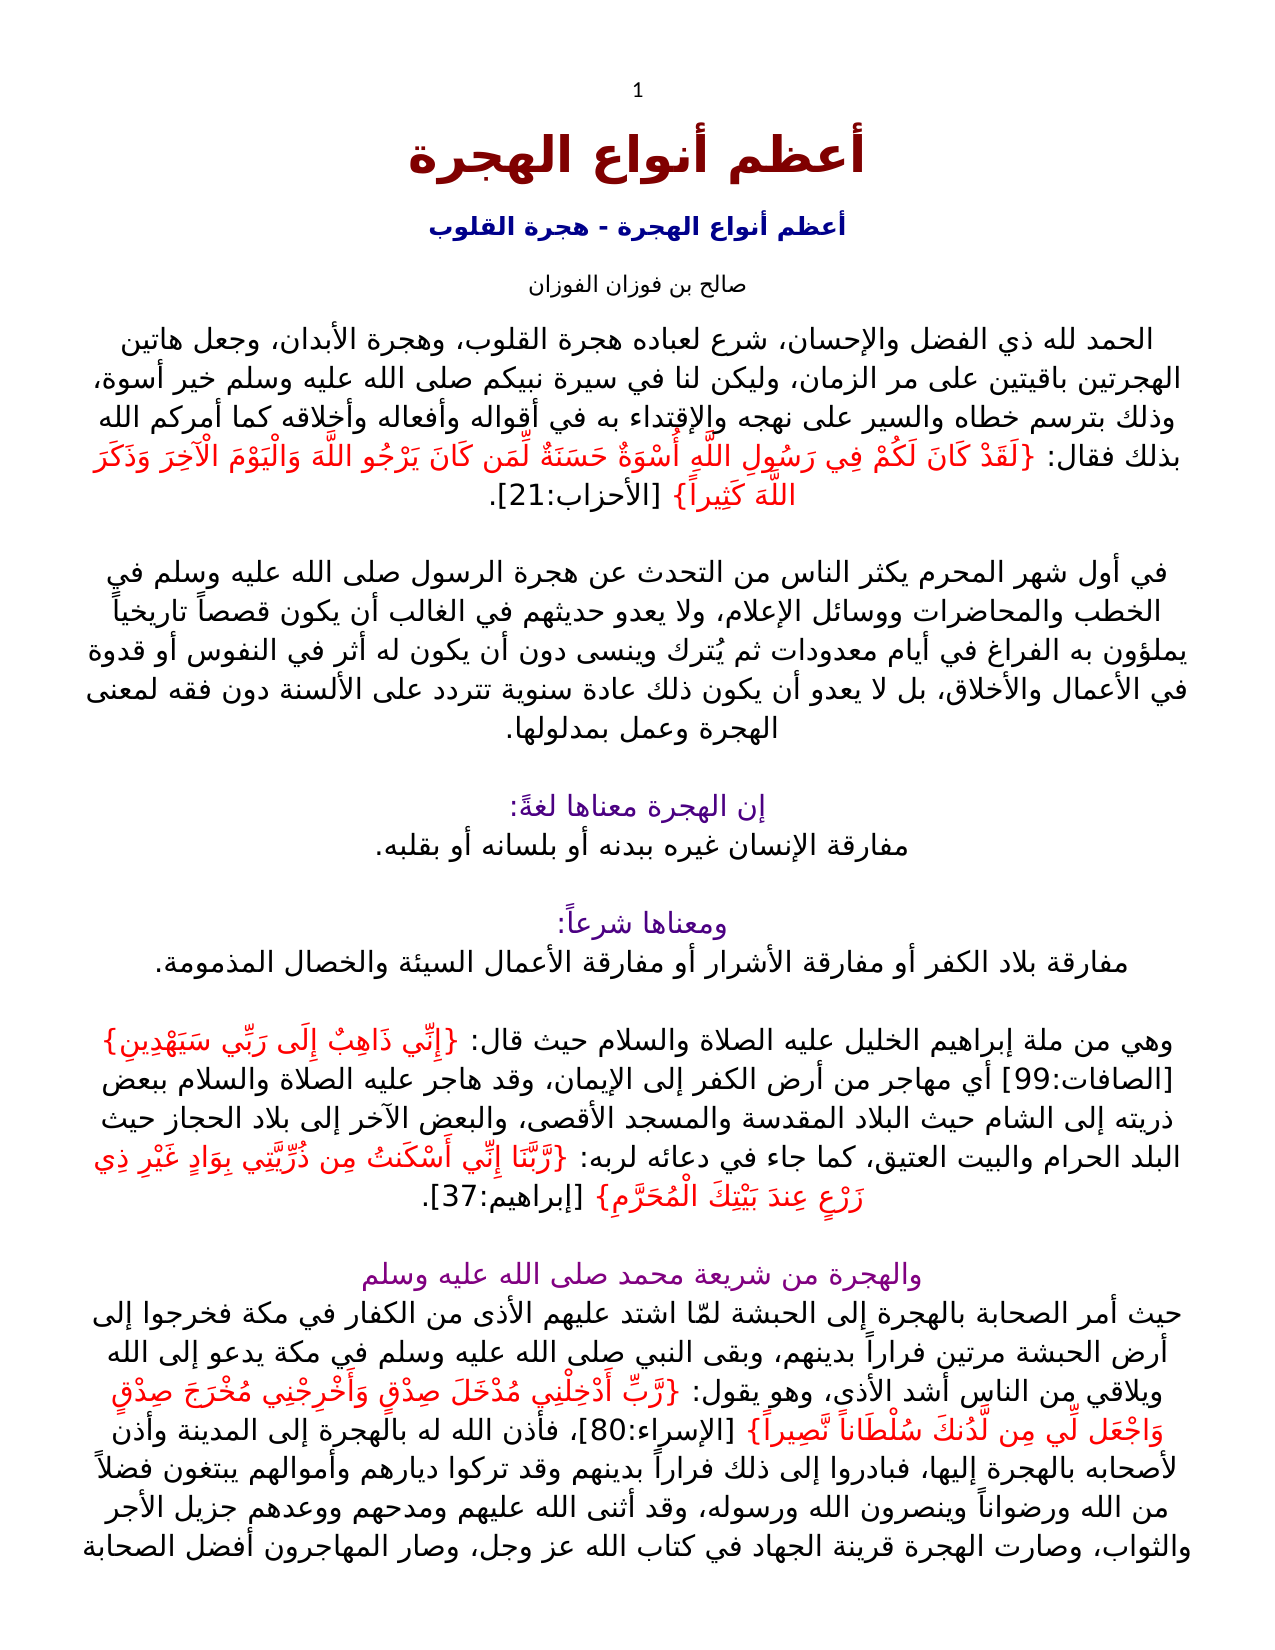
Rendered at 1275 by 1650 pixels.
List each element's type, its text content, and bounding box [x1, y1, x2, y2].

text أعظم أنواع الهجرة - هجرة القلوب [75, 213, 1200, 242]
text أعظم أنواع الهجرة [75, 131, 1200, 183]
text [75, 322, 1200, 1564]
text صالح بن فوزان الفوزان [75, 271, 1200, 297]
